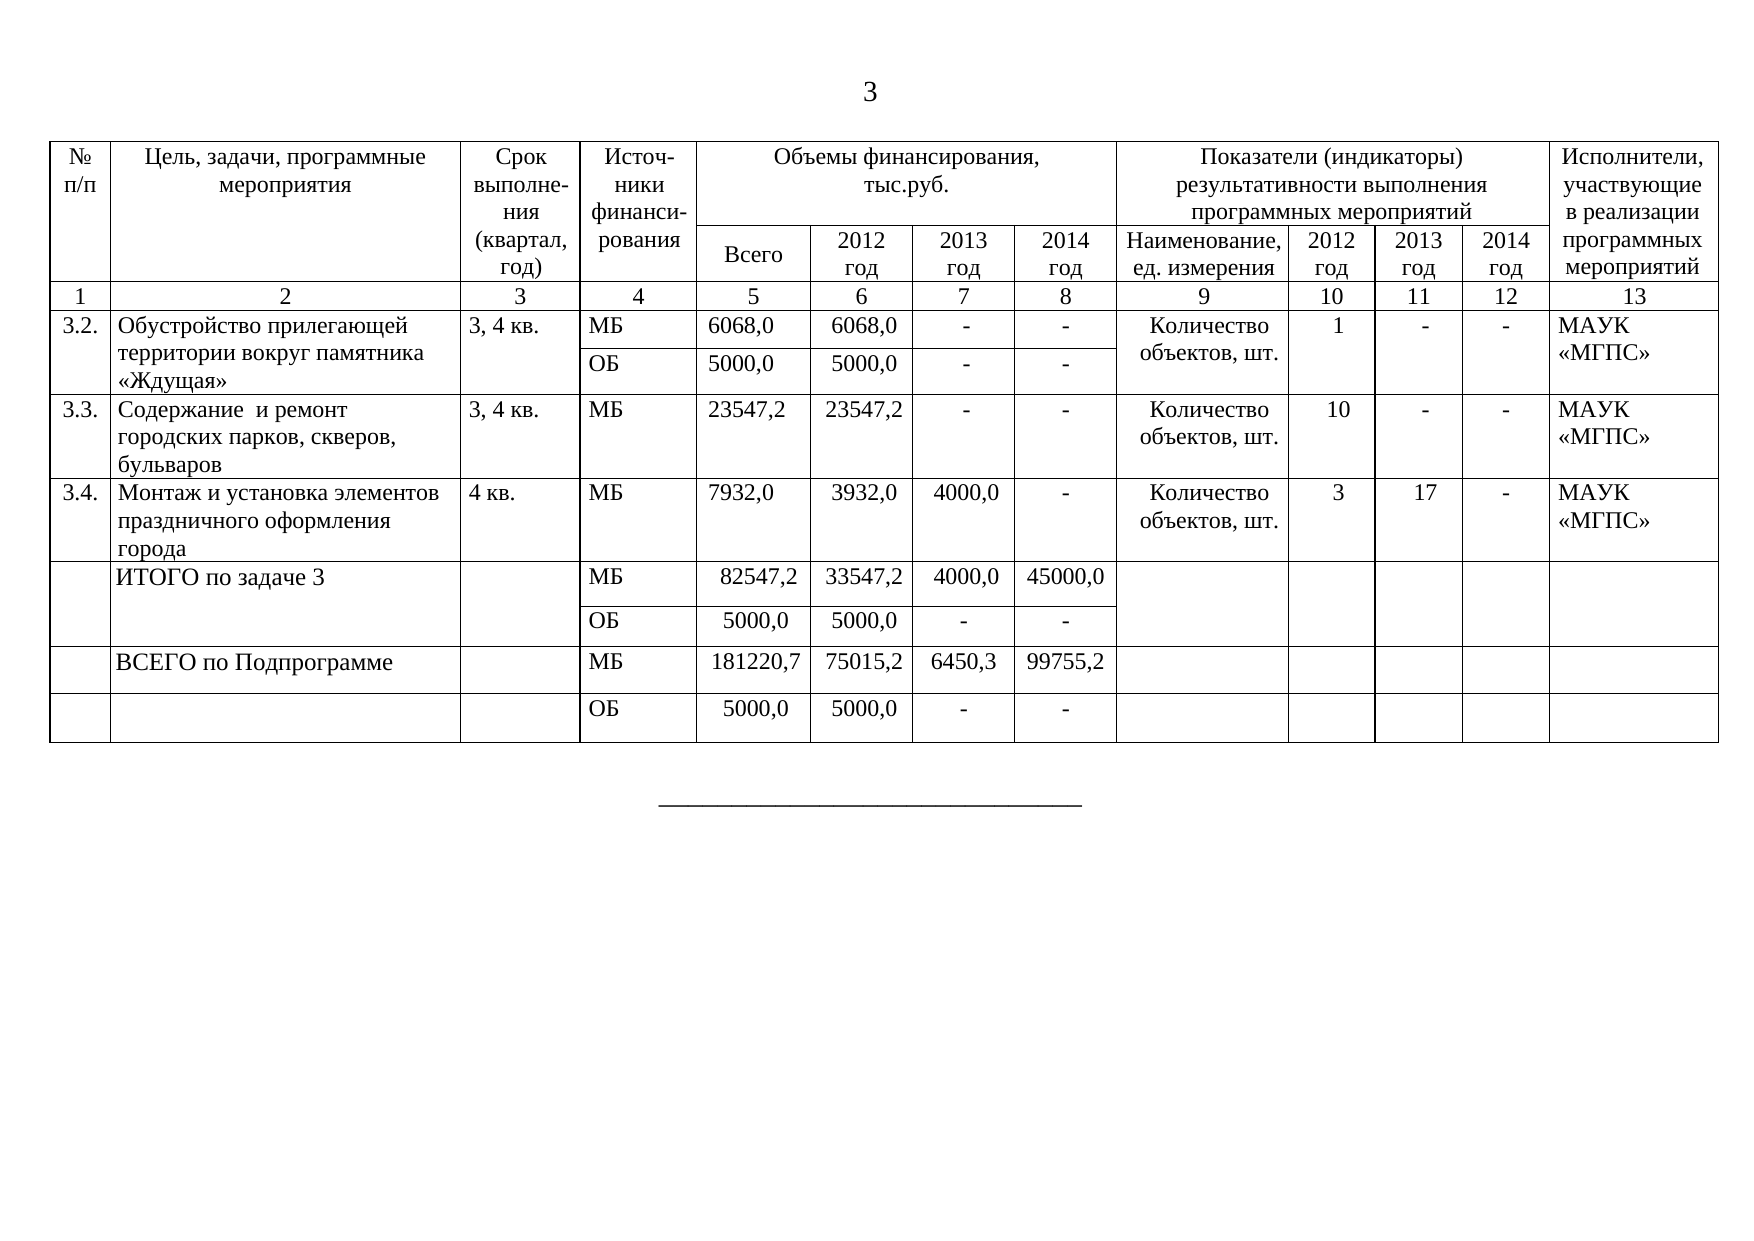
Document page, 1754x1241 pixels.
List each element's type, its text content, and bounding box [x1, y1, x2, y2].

table_cell 5000,0 [811, 349, 912, 393]
table_header Показатели (индикаторы) результативности выполнения программных мероприятий [1117, 142, 1549, 225]
table_cell - [1376, 311, 1462, 393]
table_cell 99755,2 [1015, 647, 1116, 693]
table_cell ОБ [581, 349, 696, 393]
table_cell Наименование, ед. измерения [1117, 226, 1288, 281]
table_cell 5000,0 [697, 349, 810, 393]
table_cell 11 [1376, 282, 1462, 310]
table_cell 2013 год [913, 226, 1014, 281]
table_cell 3, 4 кв. [461, 395, 579, 477]
table_cell ВСЕГО по Подпрограмме [111, 647, 460, 693]
table_cell 7 [913, 282, 1014, 310]
table_cell - [1015, 607, 1116, 646]
table_header Объемы финансирования, тыс.руб. [697, 142, 1116, 225]
table_cell [1289, 694, 1374, 742]
table_cell 1 [51, 282, 110, 310]
table_cell МБ [581, 562, 696, 606]
table_cell [1376, 562, 1462, 646]
table_cell [51, 562, 110, 646]
table_cell ОБ [581, 607, 696, 646]
table_cell [1289, 562, 1374, 646]
table_cell - [1015, 349, 1116, 393]
table_cell МАУК «МГПС» [1550, 395, 1718, 477]
table_cell [1117, 562, 1288, 646]
table_cell - [1463, 311, 1549, 393]
table_cell 6 [811, 282, 912, 310]
table_cell 2012 год [1289, 226, 1374, 281]
table_cell 13 [1550, 282, 1718, 310]
table_cell 6068,0 [811, 311, 912, 348]
table_cell 12 [1463, 282, 1549, 310]
table_cell Содержание и ремонт городских парков, скверов, бульваров [111, 395, 460, 477]
table_cell [1376, 647, 1462, 693]
table_cell 2014 год [1463, 226, 1549, 281]
table_cell [51, 694, 110, 742]
table_cell 6450,3 [913, 647, 1014, 693]
table_cell 10 [1289, 282, 1374, 310]
table_cell МАУК «МГПС» [1550, 479, 1718, 561]
table_cell 1 [1289, 311, 1374, 393]
table_cell 7932,0 [697, 479, 810, 561]
table_cell [1376, 694, 1462, 742]
table_cell МАУК «МГПС» [1550, 311, 1718, 393]
table_cell 75015,2 [811, 647, 912, 693]
table_cell МБ [581, 395, 696, 477]
table_cell 4 кв. [461, 479, 579, 561]
table_cell 10 [1289, 395, 1374, 477]
table_cell ОБ [581, 694, 696, 742]
table_cell 5000,0 [697, 694, 810, 742]
table_cell - [913, 607, 1014, 646]
table_cell 3.4. [51, 479, 110, 561]
table_cell - [1463, 479, 1549, 561]
table_cell [461, 694, 579, 742]
table_cell [1117, 647, 1288, 693]
table_cell - [1015, 311, 1116, 348]
table_cell - [913, 311, 1014, 348]
table_cell 45000,0 [1015, 562, 1116, 606]
table_cell 5 [697, 282, 810, 310]
table_cell - [1015, 479, 1116, 561]
table_cell - [913, 395, 1014, 477]
table_cell 2012 год [811, 226, 912, 281]
table_cell [51, 647, 110, 693]
table_cell ИТОГО по задаче 3 [111, 562, 460, 646]
table_cell Всего [697, 226, 810, 281]
table_cell 5000,0 [697, 607, 810, 646]
table_cell 23547,2 [811, 395, 912, 477]
table_cell МБ [581, 311, 696, 348]
table_cell 2 [111, 282, 460, 310]
table_cell [1463, 562, 1549, 646]
table_cell 3.3. [51, 395, 110, 477]
table_cell 4000,0 [913, 562, 1014, 606]
table_cell 3.2. [51, 311, 110, 393]
table_cell 3932,0 [811, 479, 912, 561]
table_cell [111, 694, 460, 742]
table_cell 3 [1289, 479, 1374, 561]
table_cell 33547,2 [811, 562, 912, 606]
table_header № п/п [51, 142, 110, 281]
table_header Цель, задачи, программные мероприятия [111, 142, 460, 281]
table_cell Монтаж и установка элементов праздничного оформления города [111, 479, 460, 561]
table_cell 6068,0 [697, 311, 810, 348]
table_cell [1463, 647, 1549, 693]
table_cell - [913, 694, 1014, 742]
table_cell 2014 год [1015, 226, 1116, 281]
table_cell [461, 647, 579, 693]
table_cell 5000,0 [811, 694, 912, 742]
table_cell - [913, 349, 1014, 393]
table_cell 8 [1015, 282, 1116, 310]
table_header Исполнители, участвующие в реализации программных мероприятий [1550, 142, 1718, 281]
table_cell 82547,2 [697, 562, 810, 606]
table_cell - [1463, 395, 1549, 477]
table_cell МБ [581, 479, 696, 561]
table_cell Количество объектов, шт. [1117, 395, 1288, 477]
text _____________________________ [75, 776, 1665, 810]
table_cell - [1015, 694, 1116, 742]
table_cell 181220,7 [697, 647, 810, 693]
table_header Срок выполне- ния (квартал, год) [461, 142, 579, 281]
table_cell 3 [461, 282, 579, 310]
table_header Источ-ники финанси- рования [581, 142, 696, 281]
table_cell 3, 4 кв. [461, 311, 579, 393]
table_cell [1289, 647, 1374, 693]
table_cell [1117, 694, 1288, 742]
table_cell 9 [1117, 282, 1288, 310]
table_cell МБ [581, 647, 696, 693]
table_cell Обустройство прилегающей территории вокруг памятника «Ждущая» [111, 311, 460, 393]
table_cell [461, 562, 579, 646]
table_cell 4 [581, 282, 696, 310]
table_cell [1550, 647, 1718, 693]
table_cell - [1376, 395, 1462, 477]
table_cell 17 [1376, 479, 1462, 561]
table_cell 2013 год [1376, 226, 1462, 281]
table_cell [1463, 694, 1549, 742]
table_cell Количество объектов, шт. [1117, 479, 1288, 561]
table_cell 5000,0 [811, 607, 912, 646]
table_cell [1550, 562, 1718, 646]
table_cell [1550, 694, 1718, 742]
table_cell 23547,2 [697, 395, 810, 477]
table_cell - [1015, 395, 1116, 477]
table_cell Количество объектов, шт. [1117, 311, 1288, 393]
table_cell 4000,0 [913, 479, 1014, 561]
